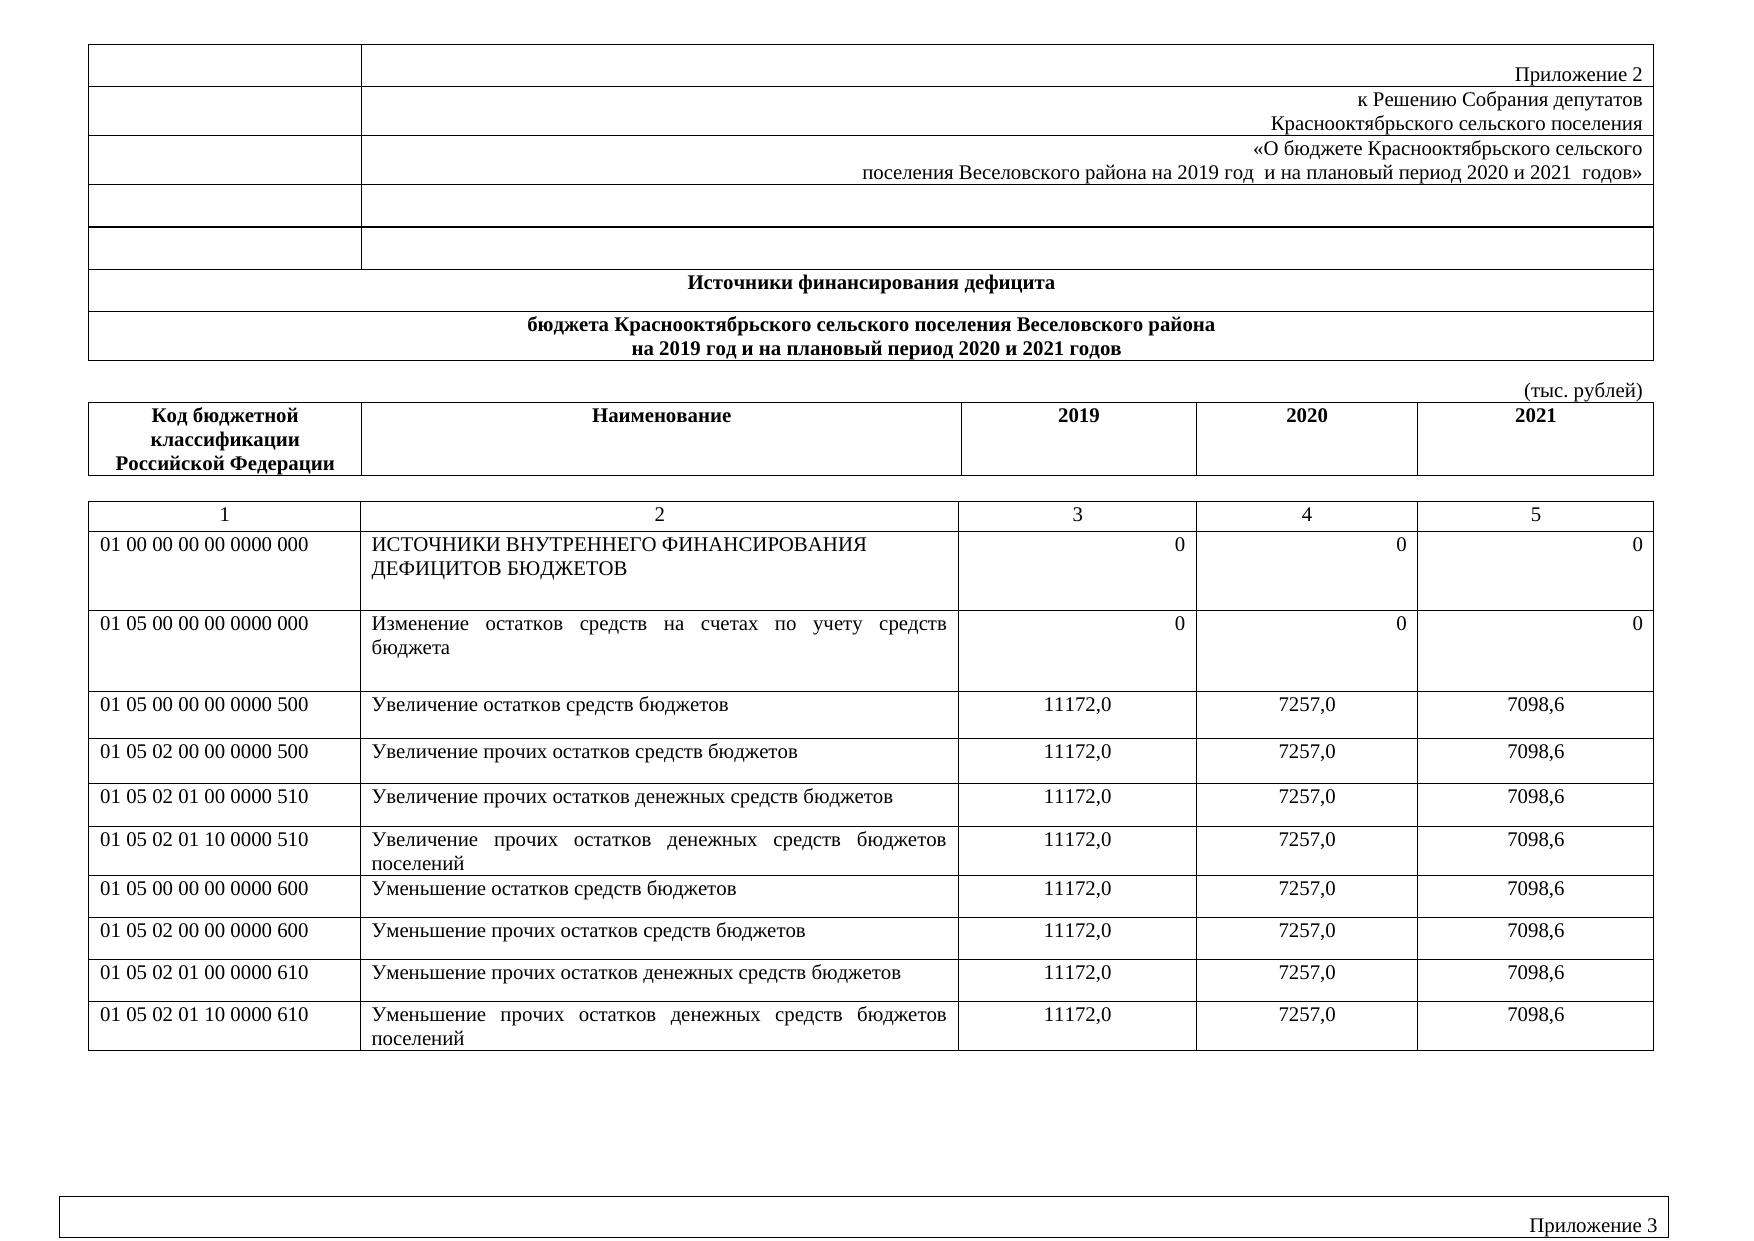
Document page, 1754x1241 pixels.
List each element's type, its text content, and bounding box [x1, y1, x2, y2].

table_cell 01 05 02 00 00 0000 500 [89, 739, 360, 783]
table_cell [89, 228, 361, 269]
table_cell (тыс. рублей) [89, 361, 1654, 402]
table_cell 11172,0 [959, 876, 1196, 917]
table_cell 11172,0 [959, 918, 1196, 959]
table_cell 11172,0 [959, 960, 1196, 1001]
table_cell Уменьшение остатков средств бюджетов [361, 876, 958, 917]
table_cell 7257,0 [1197, 960, 1417, 1001]
table_cell [362, 185, 1653, 226]
table_cell [89, 136, 361, 184]
table_cell 01 05 02 01 00 0000 510 [89, 784, 360, 826]
table_cell 7098,6 [1418, 827, 1653, 875]
table_header 1 [89, 502, 360, 531]
table_cell бюджета Краснооктябрьского сельского поселения Веселовского района на 2019 год и на плановый период 2020 и 2021 годов [89, 312, 1653, 360]
table_cell 01 05 00 00 00 0000 600 [89, 876, 360, 917]
table_cell 0 [1418, 611, 1653, 691]
table_cell [89, 87, 361, 135]
table_cell «О бюджете Краснооктябрьского сельского поселения Веселовского района на 2019 год и на плановый период 2020 и 2021 годов» [362, 136, 1653, 184]
table_cell 0 [1197, 611, 1417, 691]
table_cell 01 00 00 00 00 0000 000 [89, 532, 360, 610]
table_cell 01 05 02 01 00 0000 610 [89, 960, 360, 1001]
table_cell 0 [1418, 532, 1653, 610]
table_cell 01 05 02 00 00 0000 600 [89, 918, 360, 959]
table_cell 7098,6 [1418, 918, 1653, 959]
table_cell к Решению Собрания депутатов Краснооктябрьского сельского поселения [362, 87, 1653, 135]
table_cell 0 [959, 532, 1196, 610]
table_cell 0 [1197, 532, 1417, 610]
table_cell 7098,6 [1418, 692, 1653, 738]
table_cell Увеличение прочих остатков средств бюджетов [361, 739, 958, 783]
table_cell 7257,0 [1197, 692, 1417, 738]
table_cell Изменение остатков средств на счетах по учету средств бюджета [361, 611, 958, 691]
table_cell 7098,6 [1418, 876, 1653, 917]
table_header 4 [1197, 502, 1417, 531]
table_cell Наименование [362, 403, 961, 475]
table_cell Уменьшение прочих остатков денежных средств бюджетов [361, 960, 958, 1001]
table_header Приложение 3 [60, 1197, 1668, 1237]
table_cell 7257,0 [1197, 784, 1417, 826]
table_cell Увеличение прочих остатков денежных средств бюджетов поселений [361, 827, 958, 875]
table_cell 7098,6 [1418, 1002, 1653, 1050]
table_cell 01 05 00 00 00 0000 000 [89, 611, 360, 691]
table_cell 0 [959, 611, 1196, 691]
table_cell 7257,0 [1197, 876, 1417, 917]
table_cell 7257,0 [1197, 739, 1417, 783]
table_cell [89, 185, 361, 226]
table_cell 01 05 02 01 10 0000 510 [89, 827, 360, 875]
table_cell 01 05 02 01 10 0000 610 [89, 1002, 360, 1050]
table_cell 2021 [1418, 403, 1653, 475]
table_header 3 [959, 502, 1196, 531]
table_cell 11172,0 [959, 692, 1196, 738]
table_header Приложение 2 [362, 45, 1653, 86]
table_cell Уменьшение прочих остатков средств бюджетов [361, 918, 958, 959]
table_cell 11172,0 [959, 1002, 1196, 1050]
table_header 5 [1418, 502, 1653, 531]
table_cell 01 05 00 00 00 0000 500 [89, 692, 360, 738]
table_cell Увеличение остатков средств бюджетов [361, 692, 958, 738]
table_cell 11172,0 [959, 739, 1196, 783]
table_cell 7257,0 [1197, 918, 1417, 959]
table_cell Увеличение прочих остатков денежных средств бюджетов [361, 784, 958, 826]
table_cell Источники финансирования дефицита [89, 270, 1653, 311]
table_cell Код бюджетной классификации Российской Федерации [89, 403, 361, 475]
table_cell 7257,0 [1197, 827, 1417, 875]
table_cell [362, 228, 1653, 269]
table_cell ИСТОЧНИКИ ВНУТРЕННЕГО ФИНАНСИРОВАНИЯ ДЕФИЦИТОВ БЮДЖЕТОВ [361, 532, 958, 610]
table_header 2 [361, 502, 958, 531]
table_cell 7257,0 [1197, 1002, 1417, 1050]
table_cell 2020 [1197, 403, 1417, 475]
table_cell 7098,6 [1418, 784, 1653, 826]
table_cell Уменьшение прочих остатков денежных средств бюджетов поселений [361, 1002, 958, 1050]
table_cell 11172,0 [959, 784, 1196, 826]
table_cell 2019 [962, 403, 1196, 475]
table_cell 11172,0 [959, 827, 1196, 875]
table_cell 7098,6 [1418, 739, 1653, 783]
table_header [89, 45, 361, 86]
table_cell 7098,6 [1418, 960, 1653, 1001]
